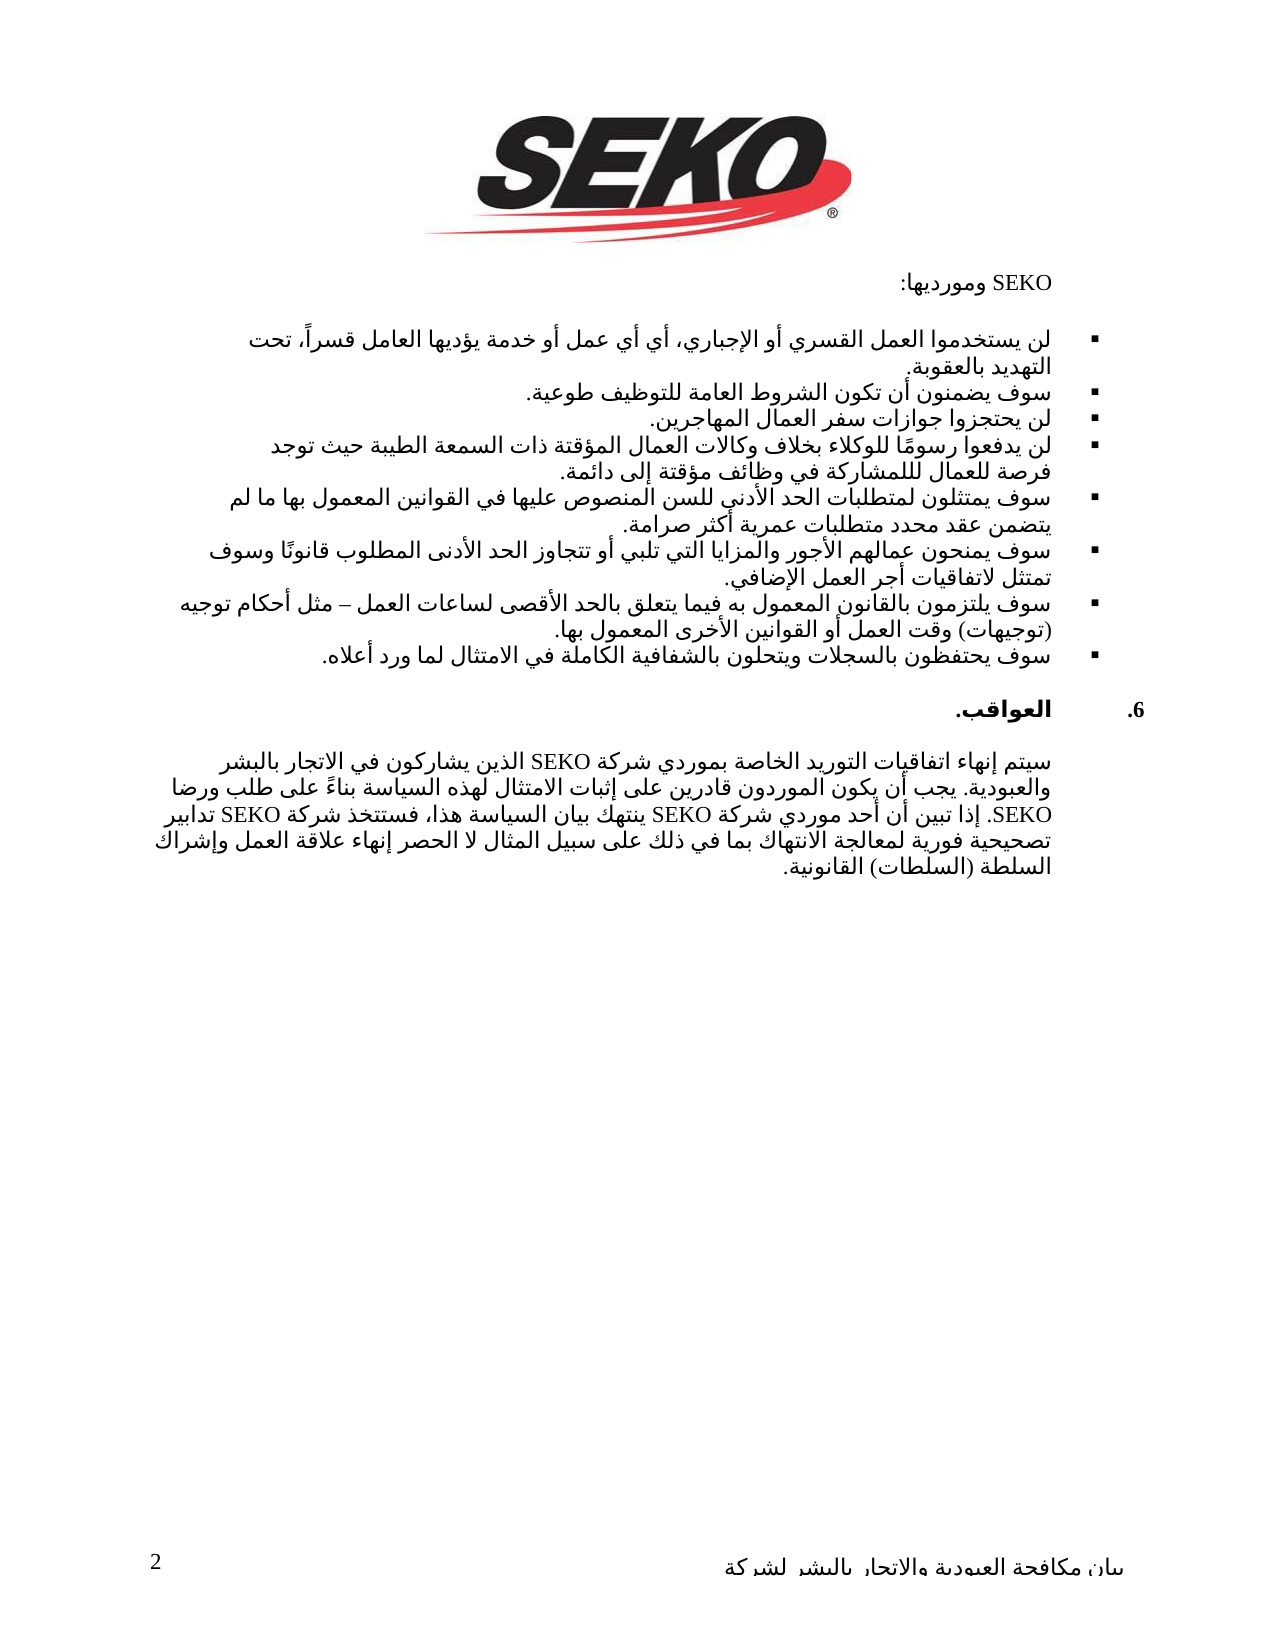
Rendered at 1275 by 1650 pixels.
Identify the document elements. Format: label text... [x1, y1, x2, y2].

list سوف يمنحون عمالهم الأجور والمزايا التي تلبي أو تتجاوز الحد الأدنى المطلوب قانونًا وسوف تمتثل لاتفاقيات أجر العمل الإضافي. [195, 537, 1089, 590]
list لن يدفعوا رسومًا للوكلاء بخلاف وكالات العمال المؤقتة ذات السمعة الطيبة حيث توجد فرصة للعمال لللمشاركة في وظائف مؤقتة إلى دائمة. [250, 432, 1089, 484]
list سوف يحتفظون بالسجلات ويتحلون بالشفافية الكاملة في الامتثال لما ورد أعلاه. [139, 643, 1090, 669]
list لن يحتجزوا جوازات سفر العمال المهاجرين. [139, 405, 1090, 432]
list لن يستخدموا العمل القسري أو الإجباري، أي أي عمل أو خدمة يؤديها العامل قسراً، تحت التهديد بالعقوبة. [243, 326, 1089, 379]
text سيتم إنهاء اتفاقيات التوريد الخاصة بموردي شركة SEKO الذين يشاركون في الاتجار بالبشر والعبودية. يجب أن يكون الموردون قادرين على إثبات الامتثال لهذه السياسة بناءً على طلب ورضا SEKO. إذا تبين أن أحد موردي شركة SEKO ينتهك بيان السياسة هذا، فستتخذ شركة SEKO تدابير تصحيحية فورية لمعالجة الانتهاك بما في ذلك على سبيل المثال لا الحصر إنهاء علاقة العمل وإشراك السلطة (السلطات) القانونية. [147, 748, 1052, 880]
list سوف يضمنون أن تكون الشروط العامة للتوظيف طوعية. [139, 379, 1090, 405]
list سوف يلتزمون بالقانون المعمول به فيما يتعلق بالحد الأقصى لساعات العمل – مثل أحكام توجيه (توجيهات) وقت العمل أو القوانين الأخرى المعمول بها. [164, 590, 1089, 643]
list سوف يمتثلون لمتطلبات الحد الأدنى للسن المنصوص عليها في القوانين المعمول بها ما لم يتضمن عقد محدد متطلبات عمرية أكثر صرامة. [165, 484, 1089, 537]
subtitle العواقب. [139, 696, 1127, 722]
text SEKO ومورديها: [139, 269, 1052, 296]
picture [424, 116, 852, 243]
